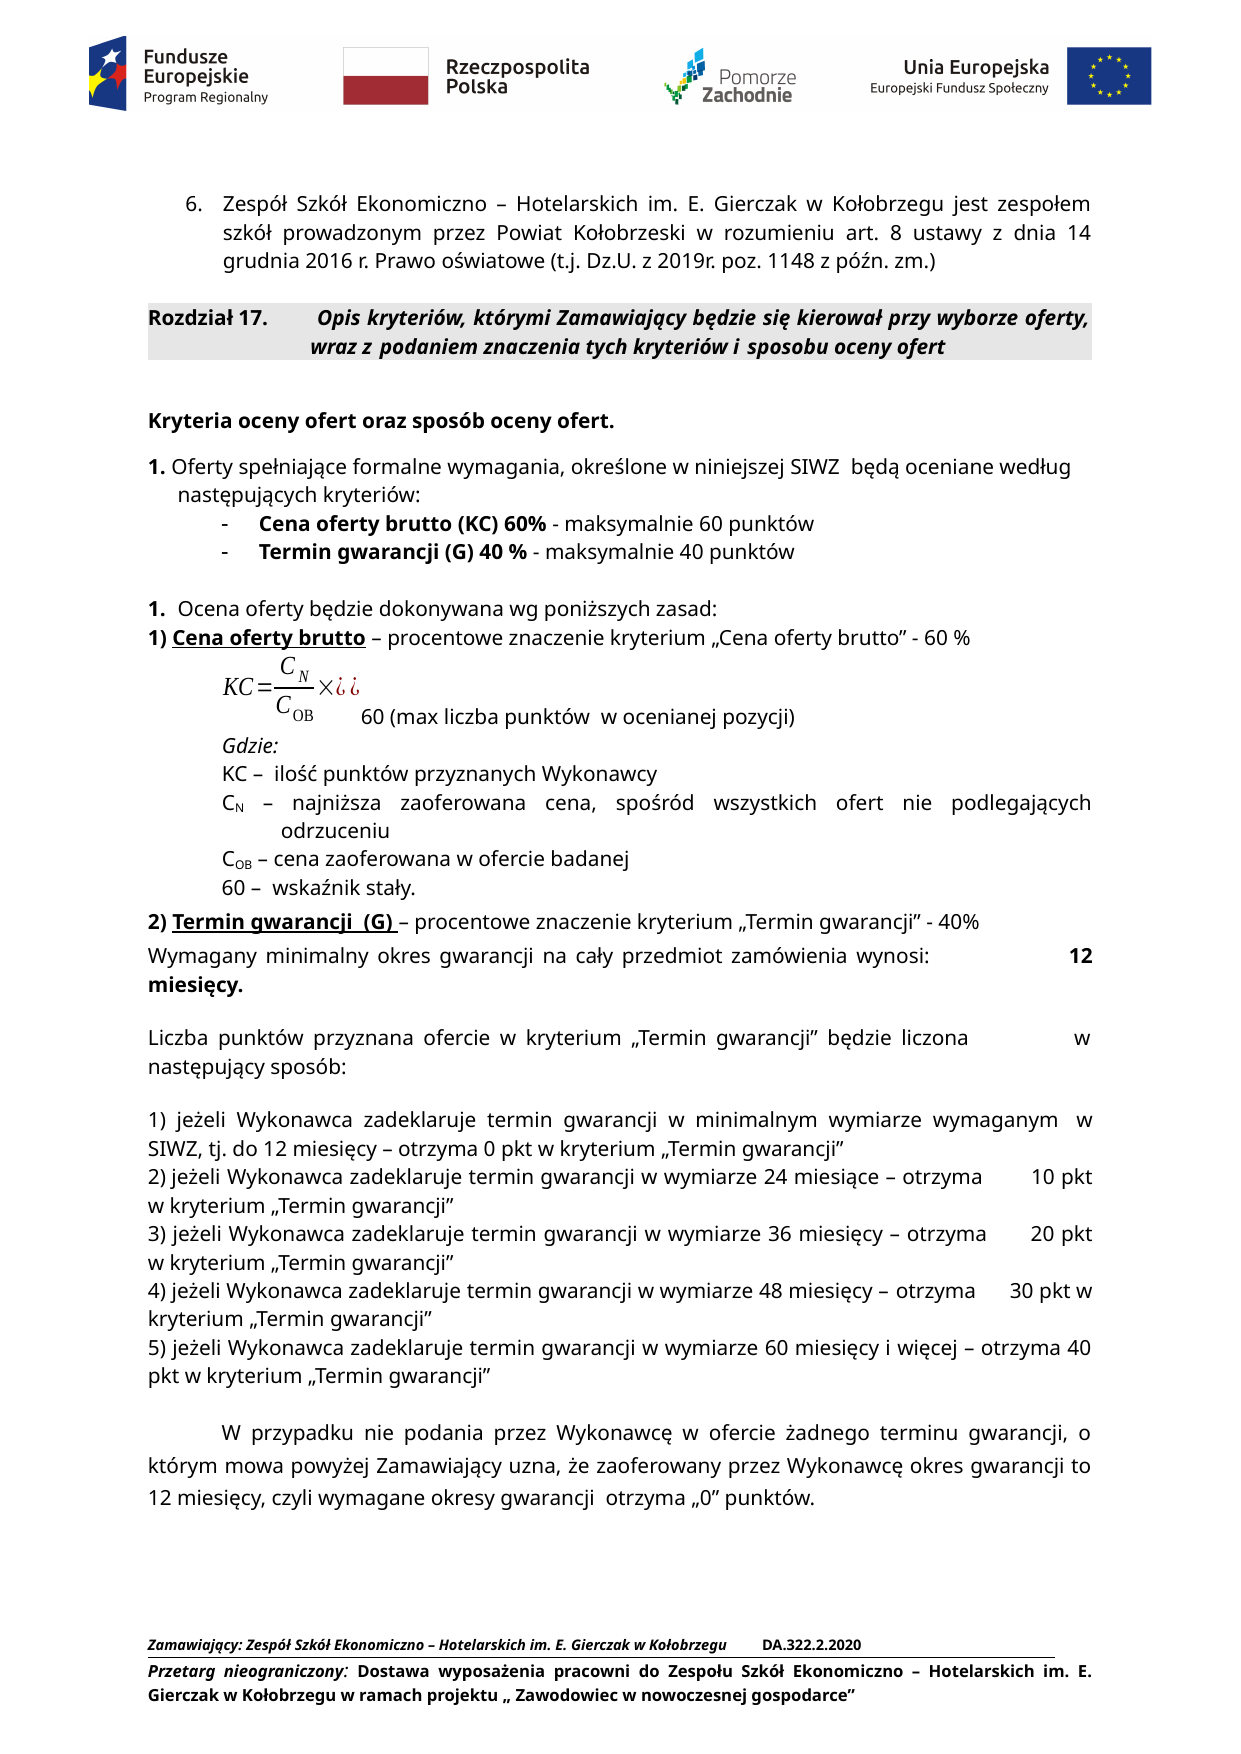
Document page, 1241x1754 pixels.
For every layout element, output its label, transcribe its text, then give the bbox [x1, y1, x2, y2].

text 60 (max liczba punktów w ocenianej pozycji) [148, 651, 1092, 731]
text Wymagany minimalny okres gwarancji na cały przedmiot zamówienia wynosi: 12 miesięcy. [148, 942, 1092, 998]
text 1) jeżeli Wykonawca zadeklaruje termin gwarancji w minimalnym wymiarze wymaganym w SIWZ, tj. do 12 miesięcy – otrzyma 0 pkt w kryterium „Termin gwarancji” [148, 1105, 1092, 1162]
text 60 – wskaźnik stały. [177, 873, 1092, 901]
text 2) Termin gwarancji (G) – procentowe znaczenie kryterium „Termin gwarancji” - 40% [148, 907, 1092, 936]
picture [89, 36, 1152, 111]
text 2) jeżeli Wykonawca zadeklaruje termin gwarancji w wymiarze 24 miesiące – otrzyma 10 pkt w kryterium „Termin gwarancji” [148, 1162, 1092, 1219]
text CN – najniższa zaoferowana cena, spośród wszystkich ofert nie podlegających odrzuceniu [222, 788, 1092, 844]
list Zespół Szkół Ekonomiczno – Hotelarskich im. E. Gierczak w Kołobrzegu jest zespołem szkół prowadzonym przez Powiat Kołobrzeski w rozumieniu art. 8 ustawy z dnia 14 grudnia 2016 r. Prawo oświatowe (t.j. Dz.U. z 2019r. poz. 1148 z późn. zm.) [185, 189, 1092, 275]
text W przypadku nie podania przez Wykonawcę w ofercie żadnego terminu gwarancji, o którym mowa powyżej Zamawiający uzna, że zaoferowany przez Wykonawcę okres gwarancji to 12 miesięcy, czyli wymagane okresy gwarancji otrzyma „0” punktów. [148, 1418, 1092, 1512]
text Gdzie: [148, 731, 1092, 759]
text Kryteria oceny ofert oraz sposób oceny ofert. [148, 406, 1092, 435]
list Cena oferty brutto (KC) 60% - maksymalnie 60 punktów [221, 509, 1092, 537]
text 1) Cena oferty brutto – procentowe znaczenie kryterium „Cena oferty brutto” - 60 % [148, 623, 1092, 651]
text 1. Oferty spełniające formalne wymagania, określone w niniejszej SIWZ będą oceniane według następujących kryteriów: [148, 452, 1092, 509]
text COB – cena zaoferowana w ofercie badanej [148, 844, 1092, 873]
list Termin gwarancji (G) 40 % - maksymalnie 40 punktów [221, 537, 1092, 566]
text 5) jeżeli Wykonawca zadeklaruje termin gwarancji w wymiarze 60 miesięcy i więcej – otrzyma 40 pkt w kryterium „Termin gwarancji” [148, 1333, 1092, 1390]
text Liczba punktów przyznana ofercie w kryterium „Termin gwarancji” będzie liczona w następujący sposób: [148, 1023, 1092, 1080]
text 3) jeżeli Wykonawca zadeklaruje termin gwarancji w wymiarze 36 miesięcy – otrzyma 20 pkt w kryterium „Termin gwarancji” [148, 1219, 1092, 1276]
list Opis kryteriów, którymi Zamawiający będzie się kierował przy wyborze oferty, wraz z podaniem znaczenia tych kryteriów i sposobu oceny ofert [148, 303, 1092, 360]
text 4) jeżeli Wykonawca zadeklaruje termin gwarancji w wymiarze 48 miesięcy – otrzyma 30 pkt w kryterium „Termin gwarancji” [148, 1276, 1092, 1333]
text KC – ilość punktów przyznanych Wykonawcy [148, 759, 1092, 788]
list Ocena oferty będzie dokonywana wg poniższych zasad: [148, 594, 1092, 623]
